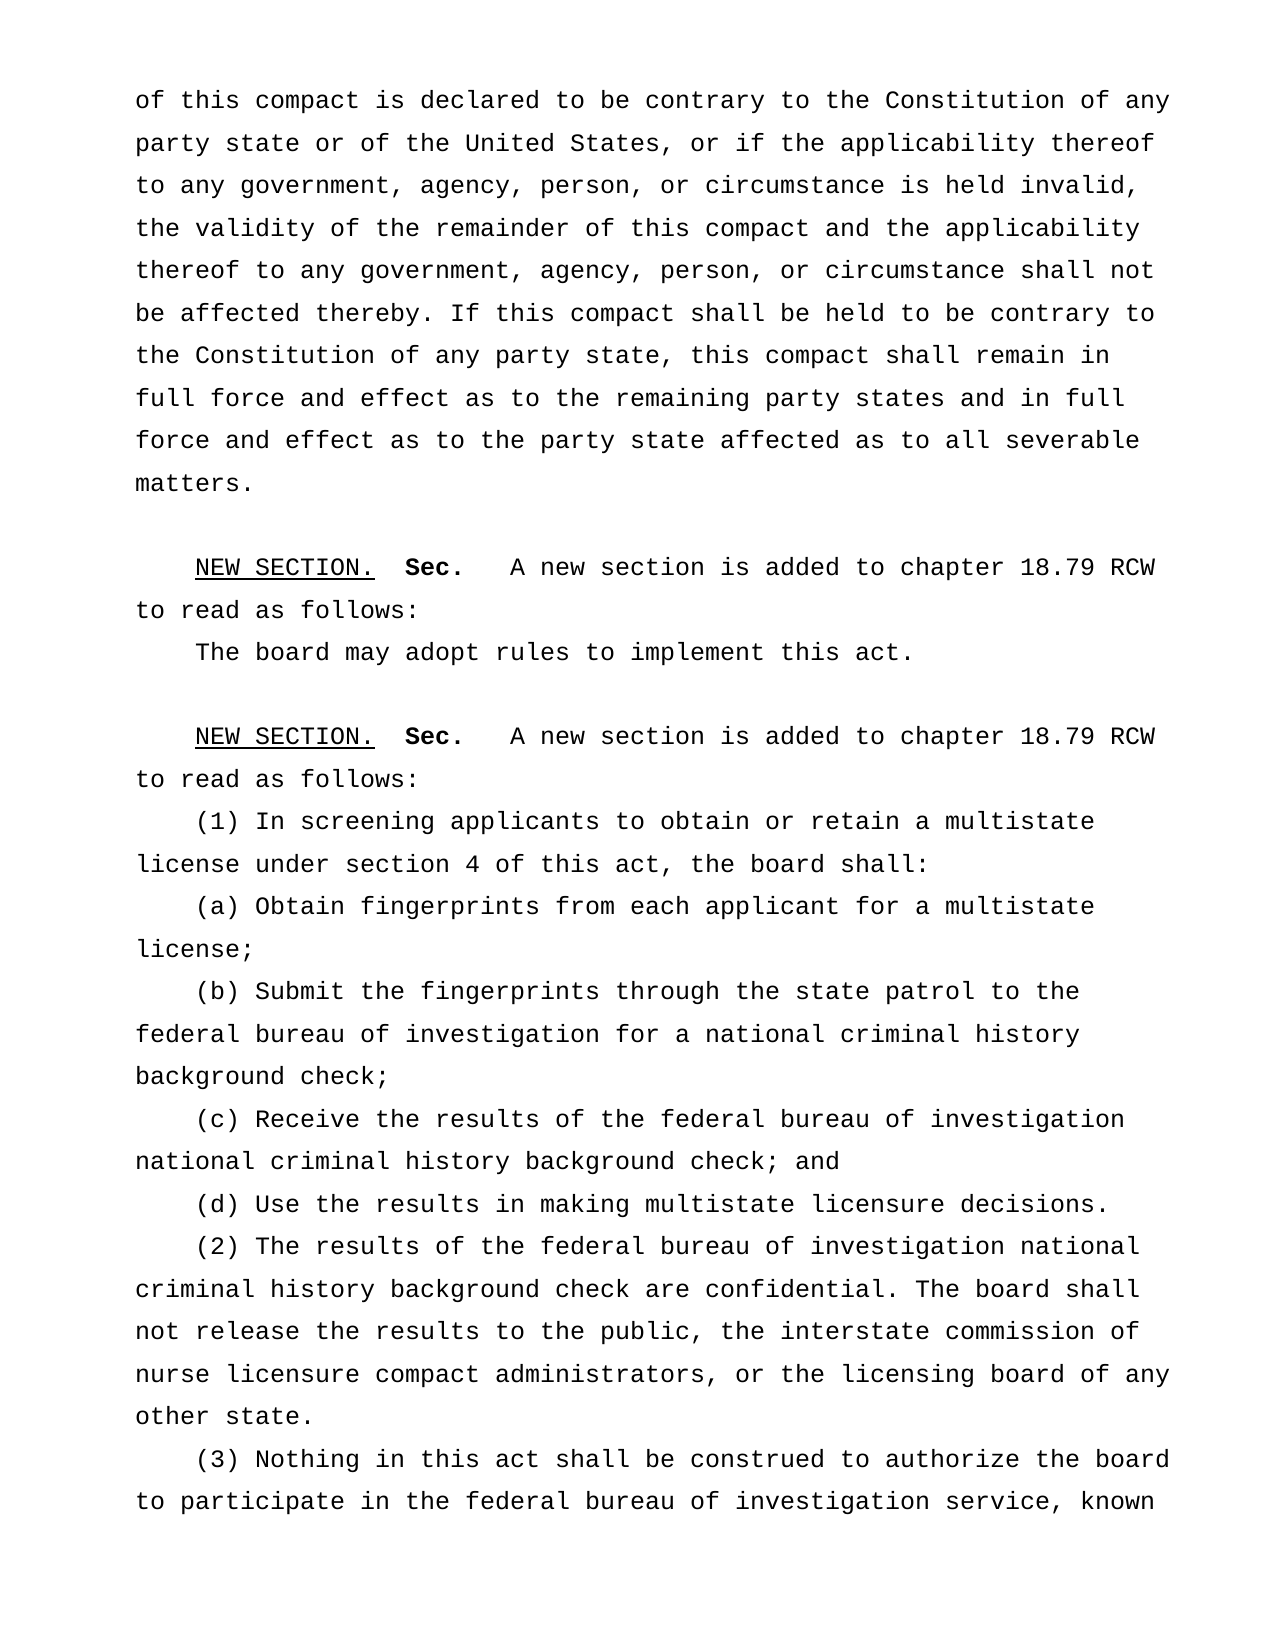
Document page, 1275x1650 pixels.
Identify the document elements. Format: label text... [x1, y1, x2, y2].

text NEW SECTION. Sec. A new section is added to chapter 18.79 RCW to read as follows: [135, 711, 1170, 796]
text (c) Receive the results of the federal bureau of investigation national criminal history background check; and [135, 1093, 1170, 1178]
text (d) Use the results in making multistate licensure decisions. [135, 1178, 1170, 1221]
text NEW SECTION. Sec. A new section is added to chapter 18.79 RCW to read as follows: [135, 542, 1170, 627]
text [135, 1433, 1170, 1518]
text The board may adopt rules to implement this act. [135, 627, 1170, 669]
text (1) In screening applicants to obtain or retain a multistate license under section 4 of this act, the board shall: [135, 796, 1170, 881]
text (a) Obtain fingerprints from each applicant for a multistate license; [135, 881, 1170, 966]
text (b) Submit the fingerprints through the state patrol to the federal bureau of investigation for a national criminal history background check; [135, 966, 1170, 1093]
text (2) The results of the federal bureau of investigation national criminal history background check are confidential. The board shall not release the results to the public, the interstate commission of nurse licensure compact administrators, or the licensing board of any other state. [135, 1221, 1170, 1433]
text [135, 75, 1170, 500]
